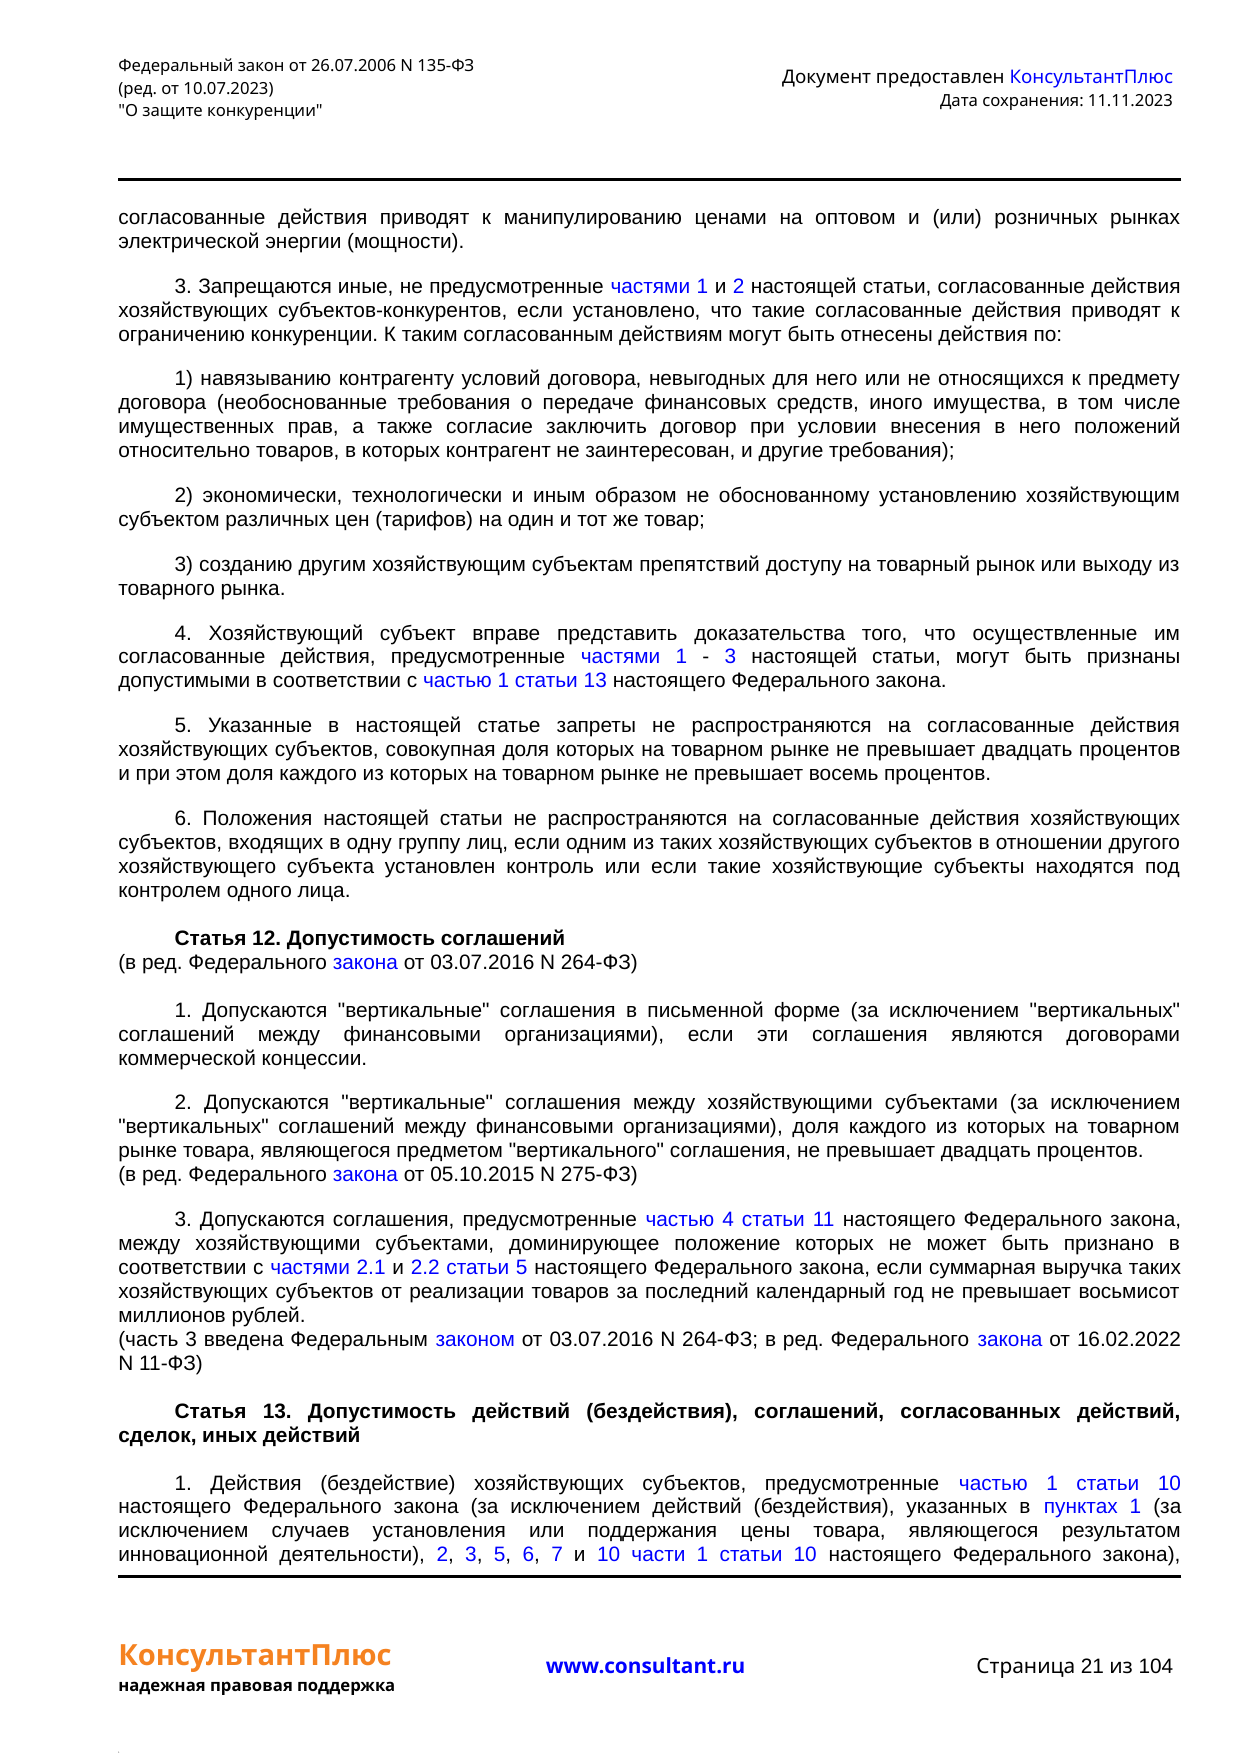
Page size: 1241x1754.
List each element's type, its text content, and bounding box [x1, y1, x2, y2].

text 3. Запрещаются иные, не предусмотренные частями 1 и 2 настоящей статьи, согласованные действия хозяйствующих субъектов-конкурентов, если установлено, что такие согласованные действия приводят к ограничению конкуренции. К таким согласованным действиям могут быть отнесены действия по: [118, 273, 1181, 345]
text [118, 1470, 1181, 1566]
text 1. Допускаются "вертикальные" соглашения в письменной форме (за исключением "вертикальных" соглашений между финансовыми организациями), если эти соглашения являются договорами коммерческой концессии. [118, 997, 1181, 1069]
text (в ред. Федерального закона от 05.10.2015 N 275-ФЗ) [118, 1162, 1181, 1186]
text (в ред. Федерального закона от 03.07.2016 N 264-ФЗ) [118, 949, 1181, 973]
text (часть 3 введена Федеральным законом от 03.07.2016 N 264-ФЗ; в ред. Федерального закона от 16.02.2022 N 11-ФЗ) [118, 1327, 1181, 1374]
text 1) навязыванию контрагенту условий договора, невыгодных для него или не относящихся к предмету договора (необоснованные требования о передаче финансовых средств, иного имущества, в том числе имущественных прав, а также согласие заключить договор при условии внесения в него положений относительно товаров, в которых контрагент не заинтересован, и другие требования); [118, 366, 1181, 462]
text 5. Указанные в настоящей статье запреты не распространяются на согласованные действия хозяйствующих субъектов, совокупная доля которых на товарном рынке не превышает двадцать процентов и при этом доля каждого из которых на товарном рынке не превышает восемь процентов. [118, 713, 1181, 785]
text 3) созданию другим хозяйствующим субъектам препятствий доступу на товарный рынок или выходу из товарного рынка. [118, 552, 1181, 599]
title Статья 12. Допустимость соглашений [118, 926, 1181, 949]
title Статья 13. Допустимость действий (бездействия), соглашений, согласованных действий, сделок, иных действий [118, 1398, 1181, 1446]
text 2. Допускаются "вертикальные" соглашения между хозяйствующими субъектами (за исключением "вертикальных" соглашений между финансовыми организациями), доля каждого из которых на товарном рынке товара, являющегося предметом "вертикального" соглашения, не превышает двадцать процентов. [118, 1090, 1181, 1162]
text 3. Допускаются соглашения, предусмотренные частью 4 статьи 11 настоящего Федерального закона, между хозяйствующими субъектами, доминирующее положение которых не может быть признано в соответствии с частями 2.1 и 2.2 статьи 5 настоящего Федерального закона, если суммарная выручка таких хозяйствующих субъектов от реализации товаров за последний календарный год не превышает восьмисот миллионов рублей. [118, 1207, 1181, 1327]
text 6. Положения настоящей статьи не распространяются на согласованные действия хозяйствующих субъектов, входящих в одну группу лиц, если одним из таких хозяйствующих субъектов в отношении другого хозяйствующего субъекта установлен контроль или если такие хозяйствующие субъекты находятся под контролем одного лица. [118, 806, 1181, 902]
text 2) экономически, технологически и иным образом не обоснованному установлению хозяйствующим субъектом различных цен (тарифов) на один и тот же товар; [118, 483, 1181, 531]
text 4. Хозяйствующий субъект вправе представить доказательства того, что осуществленные им согласованные действия, предусмотренные частями 1 - 3 настоящей статьи, могут быть признаны допустимыми в соответствии с частью 1 статьи 13 настоящего Федерального закона. [118, 620, 1181, 692]
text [118, 205, 1181, 253]
